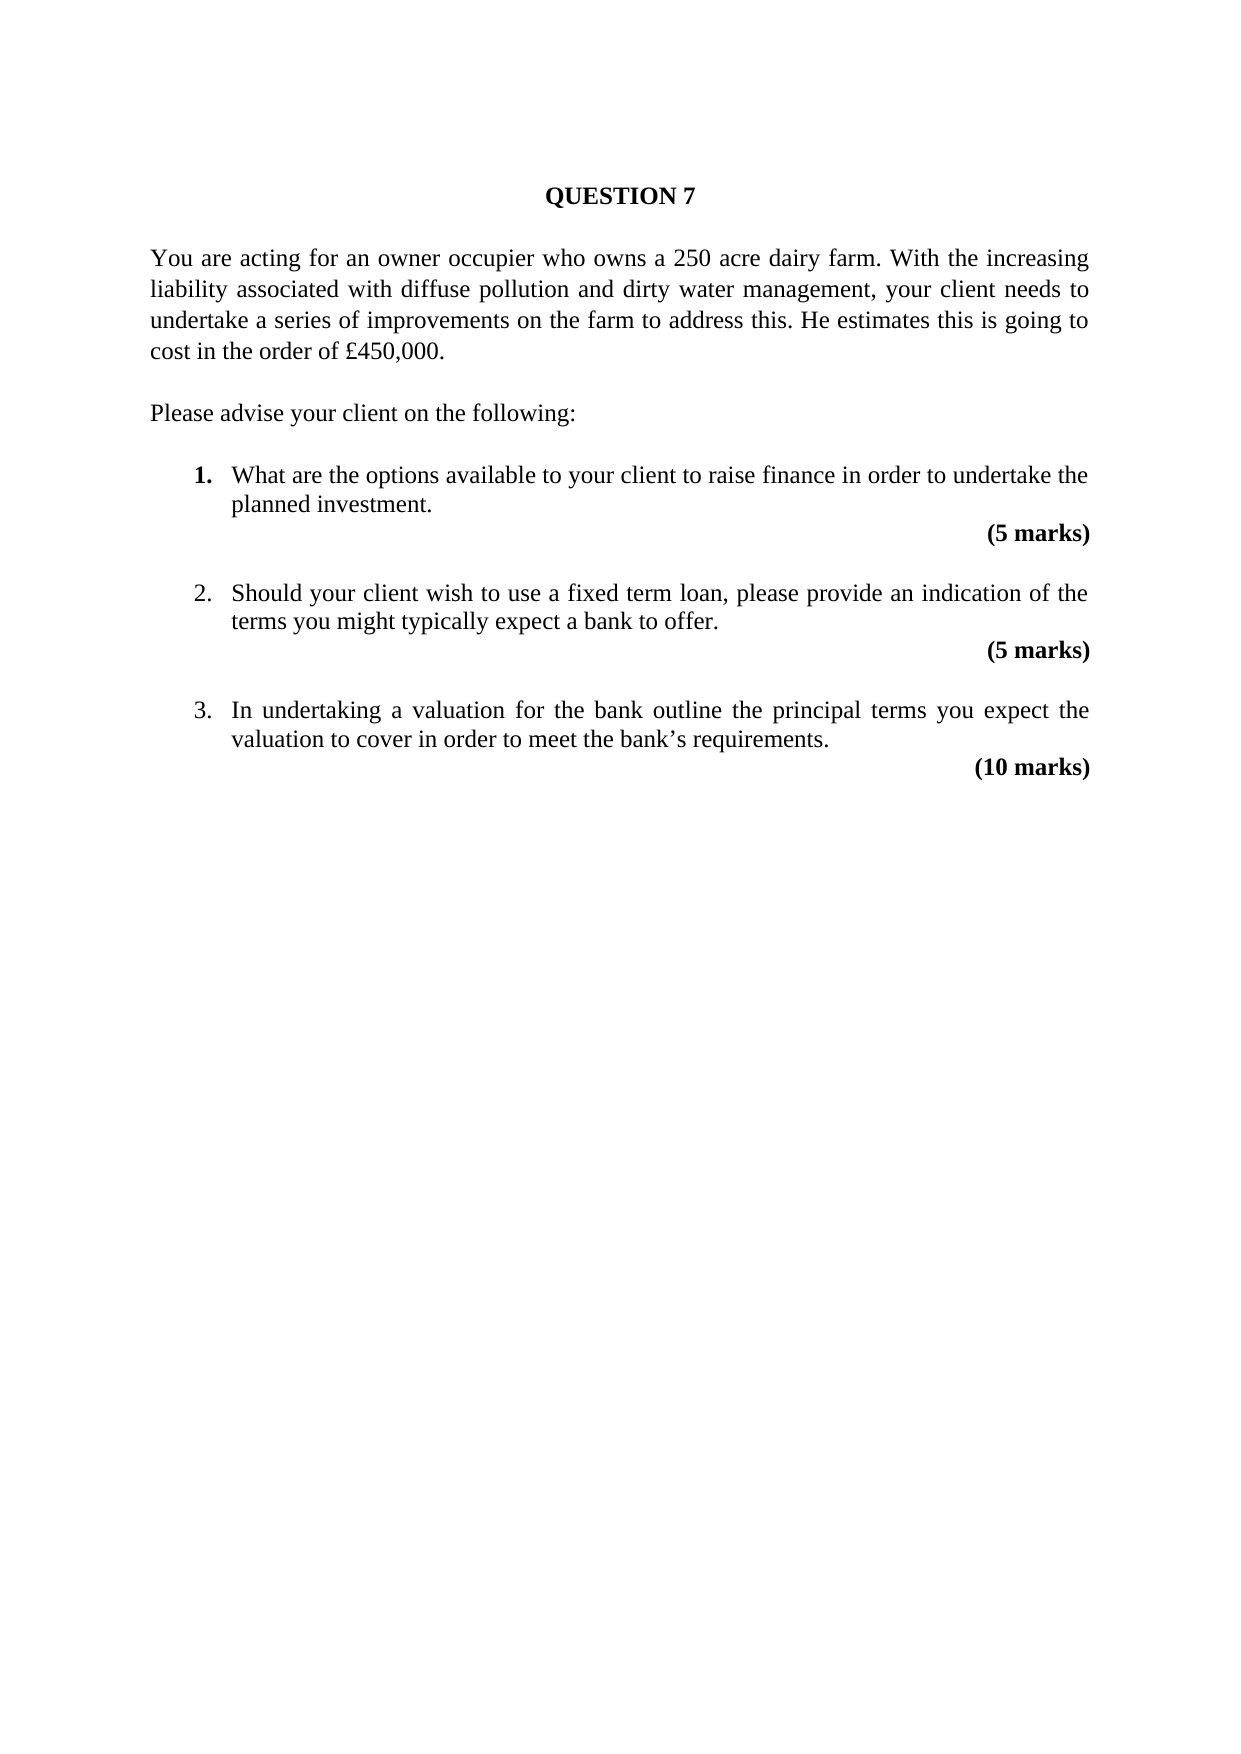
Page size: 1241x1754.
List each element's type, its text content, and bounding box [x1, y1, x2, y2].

text Please advise your client on the following: [150, 398, 1090, 427]
text You are acting for an owner occupier who owns a 250 acre dairy farm. With the increasing liability associated with diffuse pollution and dirty water management, your client needs to undertake a series of improvements on the farm to address this. He estimates this is going to cost in the order of £450,000. [150, 243, 1090, 365]
list Should your client wish to use a fixed term loan, please provide an indication of the terms you might typically expect a bank to offer. [194, 578, 1090, 635]
list What are the options available to your client to raise finance in order to undertake the planned investment. [194, 460, 1090, 518]
list In undertaking a valuation for the bank outline the principal terms you expect the valuation to cover in order to meet the bank’s requirements. [194, 695, 1090, 752]
list (5 marks) [231, 518, 1090, 547]
text QUESTION 7 [150, 181, 1090, 210]
list (5 marks) [231, 635, 1090, 664]
list (10 marks) [231, 752, 1090, 781]
